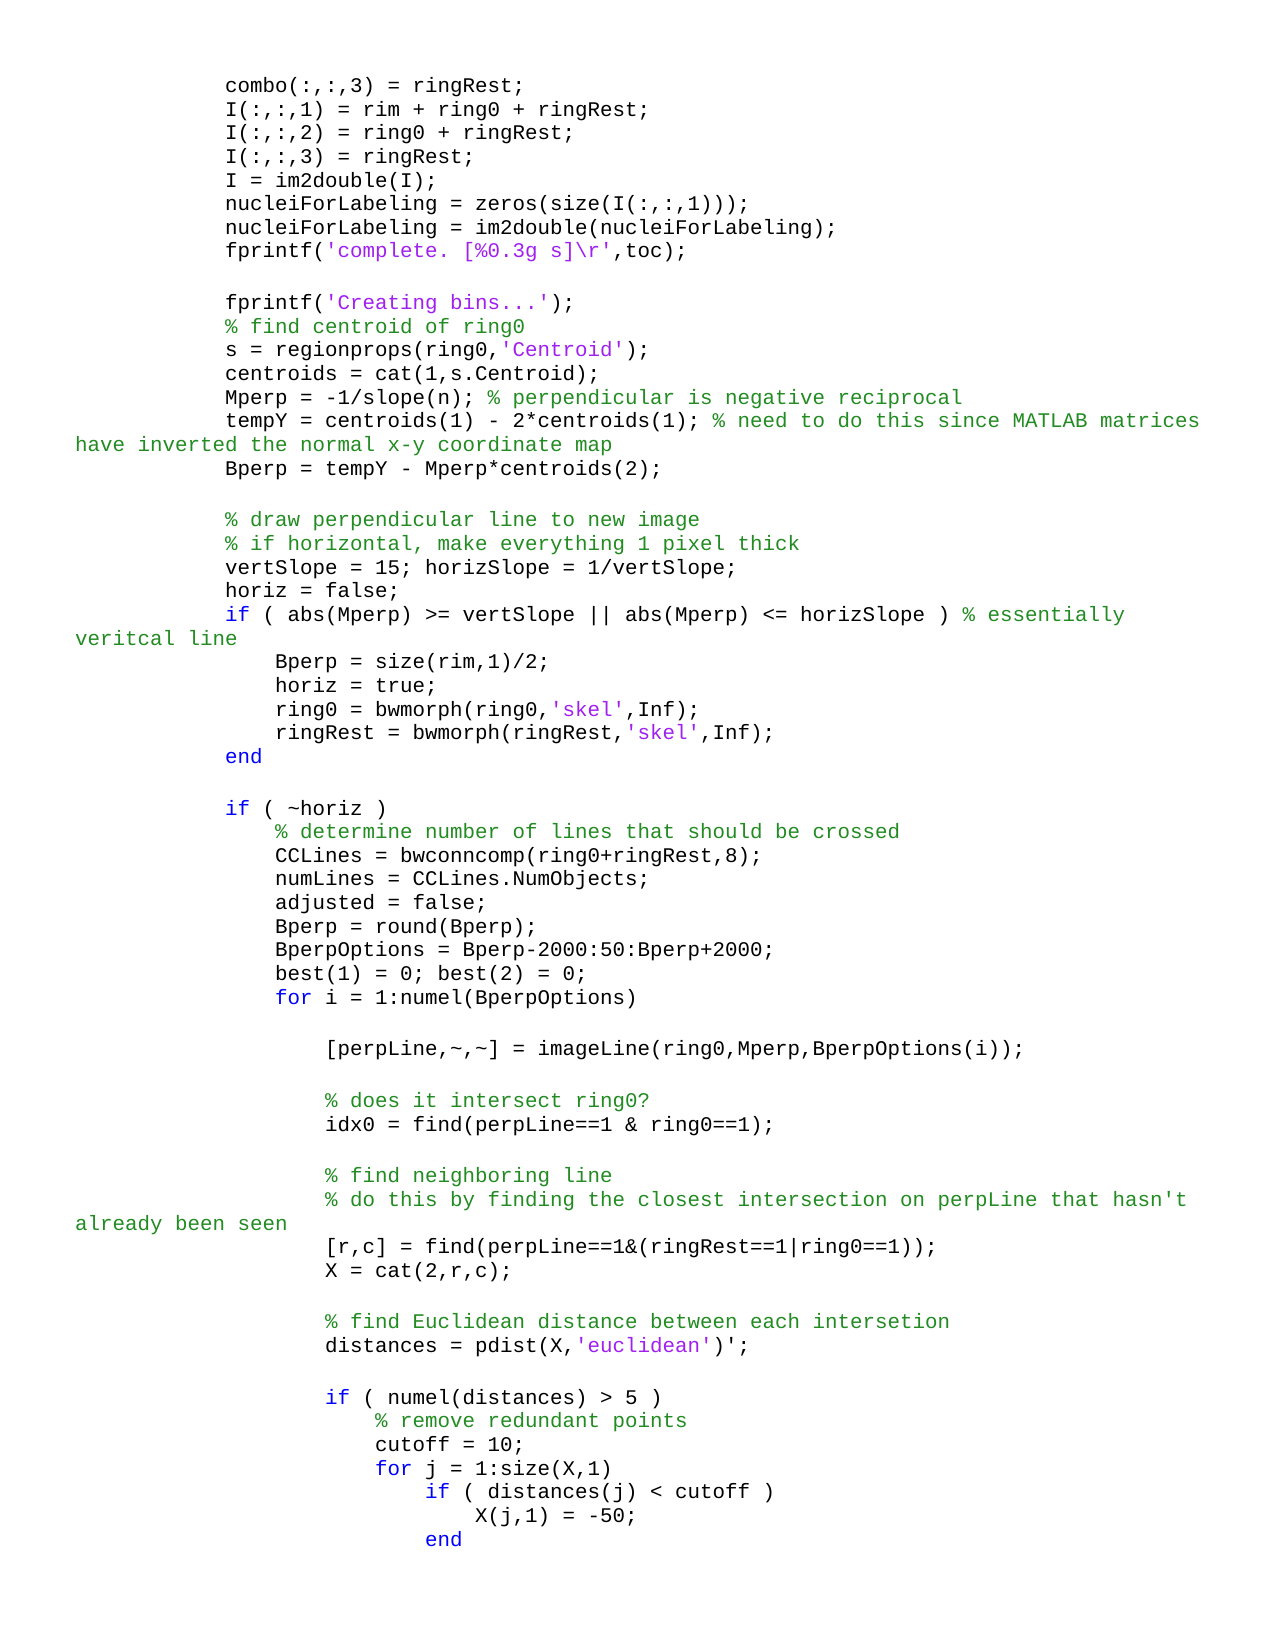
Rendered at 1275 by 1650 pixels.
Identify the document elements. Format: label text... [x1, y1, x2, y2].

text for i = 1:numel(BperpOptions) [75, 987, 1200, 1010]
text adjusted = false; [75, 892, 1200, 916]
text combo(:,:,3) = ringRest; [75, 75, 1200, 99]
text idx0 = find(perpLine==1 & ring0==1); [75, 1114, 1200, 1137]
text % remove redundant points [75, 1411, 1200, 1434]
text Bperp = round(Bperp); [75, 916, 1200, 939]
text s = regionprops(ring0,'Centroid'); [75, 339, 1200, 363]
text if ( abs(Mperp) >= vertSlope || abs(Mperp) <= horizSlope ) % essentially veritcal line [75, 604, 1200, 651]
text BperpOptions = Bperp-2000:50:Bperp+2000; [75, 939, 1200, 963]
text % determine number of lines that should be crossed [75, 821, 1200, 845]
text % draw perpendicular line to new image [75, 509, 1200, 533]
text tempY = centroids(1) - 2*centroids(1); % need to do this since MATLAB matrices have inverted the normal x-y coordinate map [75, 410, 1200, 458]
text [perpLine,~,~] = imageLine(ring0,Mperp,BperpOptions(i)); [75, 1038, 1200, 1062]
text % find neighboring line [75, 1165, 1200, 1189]
text horiz = true; [75, 675, 1200, 698]
text horiz = false; [75, 580, 1200, 604]
text distances = pdist(X,'euclidean')'; [75, 1335, 1200, 1359]
text % find centroid of ring0 [75, 316, 1200, 339]
text end [75, 746, 1200, 769]
text best(1) = 0; best(2) = 0; [75, 963, 1200, 987]
text Mperp = -1/slope(n); % perpendicular is negative reciprocal [75, 387, 1200, 410]
text ring0 = bwmorph(ring0,'skel',Inf); [75, 698, 1200, 722]
text I(:,:,2) = ring0 + ringRest; [75, 122, 1200, 146]
text vertSlope = 15; horizSlope = 1/vertSlope; [75, 557, 1200, 580]
text Bperp = size(rim,1)/2; [75, 651, 1200, 675]
text [r,c] = find(perpLine==1&(ringRest==1|ring0==1)); [75, 1236, 1200, 1260]
text if ( ~horiz ) [75, 797, 1200, 821]
text numLines = CCLines.NumObjects; [75, 868, 1200, 892]
text nucleiForLabeling = im2double(nucleiForLabeling); [75, 217, 1200, 241]
text X(j,1) = -50; [75, 1505, 1200, 1529]
text nucleiForLabeling = zeros(size(I(:,:,1))); [75, 193, 1200, 217]
text % do this by finding the closest intersection on perpLine that hasn't already been seen [75, 1189, 1200, 1236]
text X = cat(2,r,c); [75, 1260, 1200, 1283]
text fprintf('complete. [%0.3g s]\r',toc); [75, 241, 1200, 264]
text cutoff = 10; [75, 1434, 1200, 1458]
text ringRest = bwmorph(ringRest,'skel',Inf); [75, 722, 1200, 746]
text I(:,:,1) = rim + ring0 + ringRest; [75, 99, 1200, 122]
text % if horizontal, make everything 1 pixel thick [75, 533, 1200, 557]
text % find Euclidean distance between each intersetion [75, 1312, 1200, 1335]
text if ( distances(j) < cutoff ) [75, 1481, 1200, 1505]
text if ( numel(distances) > 5 ) [75, 1387, 1200, 1411]
text Bperp = tempY - Mperp*centroids(2); [75, 458, 1200, 481]
text I = im2double(I); [75, 169, 1200, 193]
text I(:,:,3) = ringRest; [75, 146, 1200, 169]
text fprintf('Creating bins...'); [75, 292, 1200, 316]
text centroids = cat(1,s.Centroid); [75, 363, 1200, 387]
text for j = 1:size(X,1) [75, 1458, 1200, 1481]
text % does it intersect ring0? [75, 1090, 1200, 1114]
text end [75, 1529, 1200, 1552]
text CCLines = bwconncomp(ring0+ringRest,8); [75, 845, 1200, 868]
